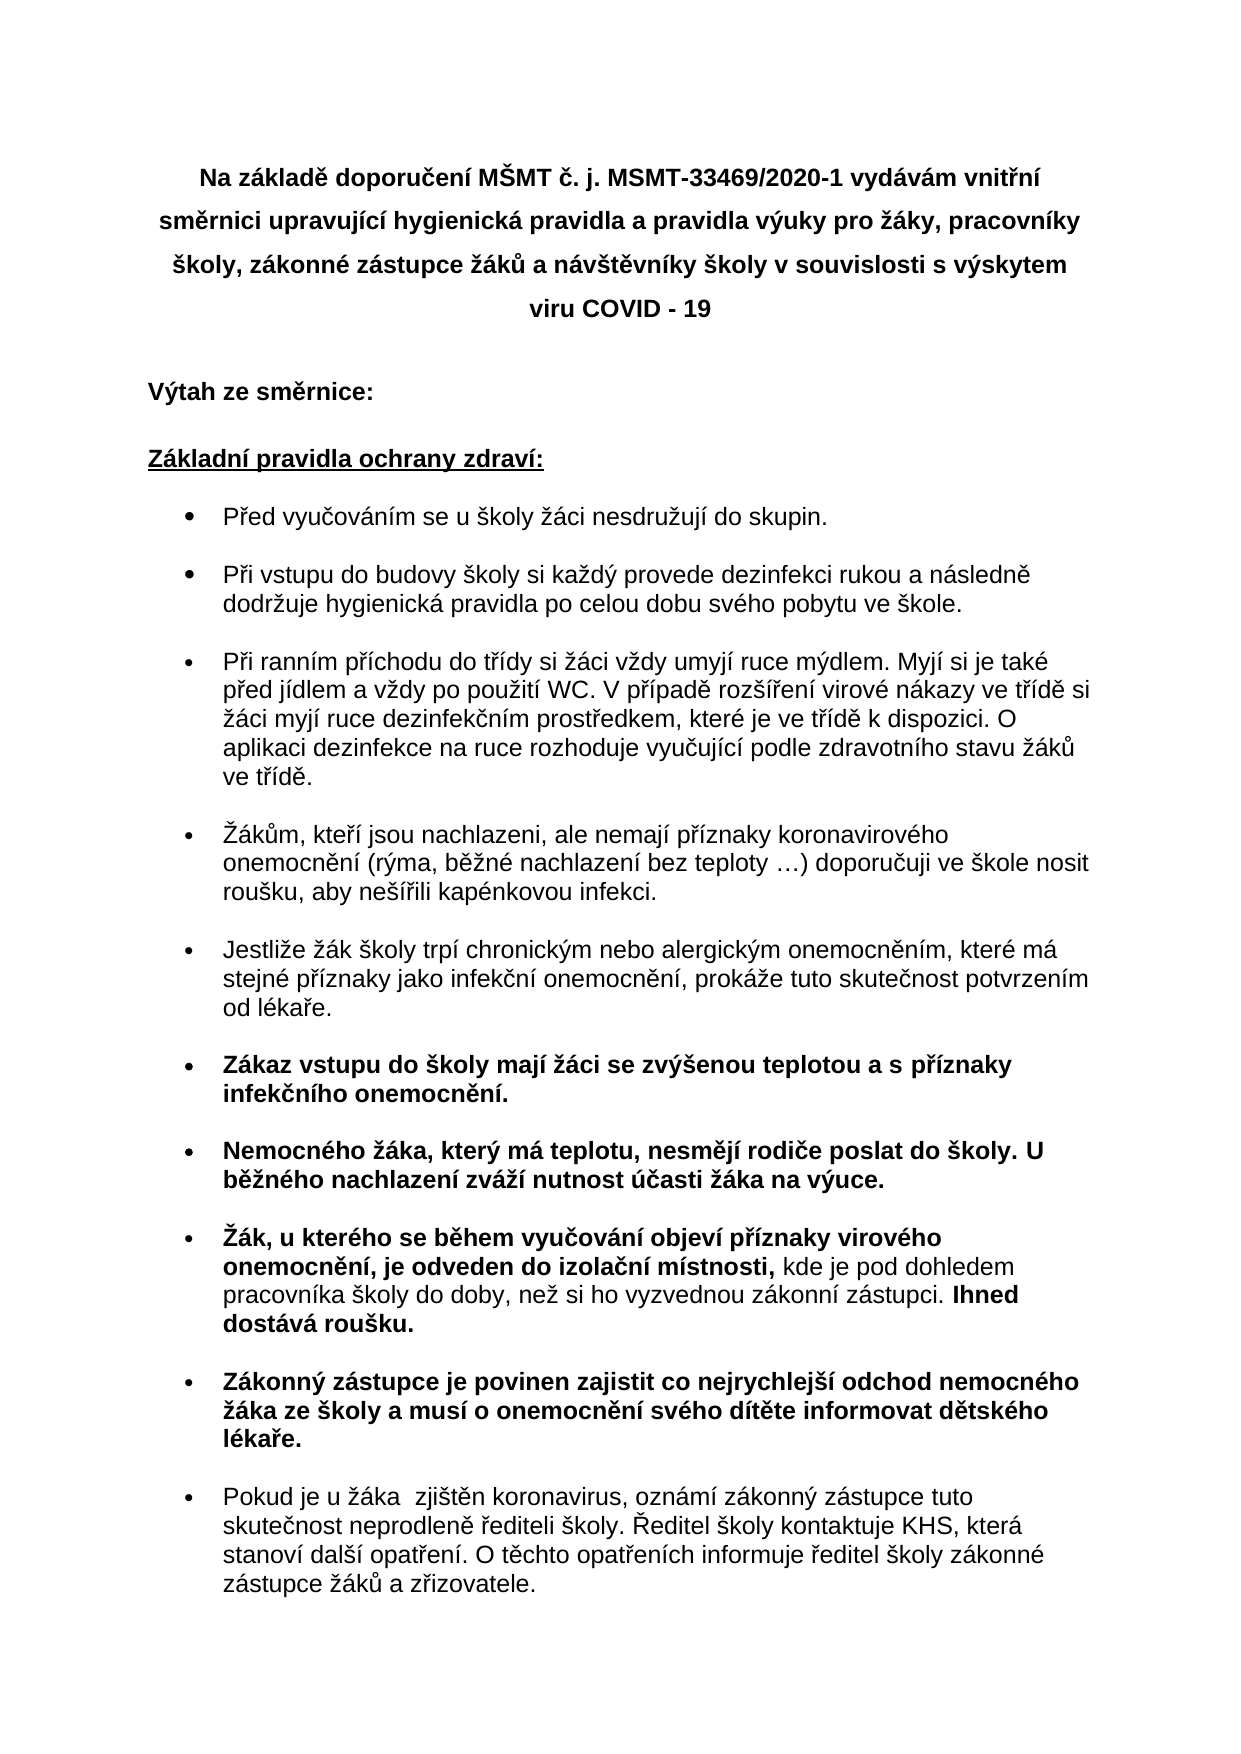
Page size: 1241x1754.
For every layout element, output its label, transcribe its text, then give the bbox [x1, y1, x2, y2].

list Před vyučováním se u školy žáci nesdružují do skupin. [185, 502, 1093, 531]
list Jestliže žák školy trpí chronickým nebo alergickým onemocněním, které má stejné příznaky jako infekční onemocnění, prokáže tuto skutečnost potvrzením od lékaře. [185, 935, 1093, 1021]
text Na základě doporučení MŠMT č. j. MSMT-33469/2020-1 vydávám vnitřní směrnici upravující hygienická pravidla a pravidla výuky pro žáky, pracovníky školy, zákonné zástupce žáků a návštěvníky školy v souvislosti s výskytem viru COVID - 19 [148, 148, 1093, 323]
list Při ranním příchodu do třídy si žáci vždy umyjí ruce mýdlem. Myjí si je také před jídlem a vždy po použití WC. V případě rozšíření virové nákazy ve třídě si žáci myjí ruce dezinfekčním prostředkem, které je ve třídě k dispozici. O aplikaci dezinfekce na ruce rozhoduje vyučující podle zdravotního stavu žáků ve třídě. [185, 647, 1093, 791]
list Pokud je u žáka zjištěn koronavirus, oznámí zákonný zástupce tuto skutečnost neprodleně řediteli školy. Ředitel školy kontaktuje KHS, která stanoví další opatření. O těchto opatřeních informuje ředitel školy zákonné zástupce žáků a zřizovatele. [185, 1482, 1093, 1597]
list Žákům, kteří jsou nachlazeni, ale nemají příznaky koronavirového onemocnění (rýma, běžné nachlazení bez teploty …) doporučuji ve škole nosit roušku, aby nešířili kapénkovou infekci. [185, 820, 1093, 906]
list Zákaz vstupu do školy mají žáci se zvýšenou teplotou a s příznaky infekčního onemocnění. [185, 1051, 1093, 1136]
list Zákonný zástupce je povinen zajistit co nejrychlejší odchod nemocného žáka ze školy a musí o onemocnění svého dítěte informovat dětského lékaře. [185, 1367, 1093, 1453]
text Základní pravidla ochrany zdraví: [148, 444, 1093, 473]
list Při vstupu do budovy školy si každý provede dezinfekci rukou a následně dodržuje hygienická pravidla po celou dobu svého pobytu ve škole. [185, 560, 1093, 618]
list Žák, u kterého se během vyučování objeví příznaky virového onemocnění, je odveden do izolační místnosti, kde je pod dohledem pracovníka školy do doby, než si ho vyzvednou zákonní zástupci. Ihned dostává roušku. [185, 1223, 1093, 1338]
text Výtah ze směrnice: [148, 362, 1093, 405]
list Nemocného žáka, který má teplotu, nesmějí rodiče poslat do školy. U běžného nachlazení zváží nutnost účasti žáka na výuce. [185, 1136, 1093, 1193]
